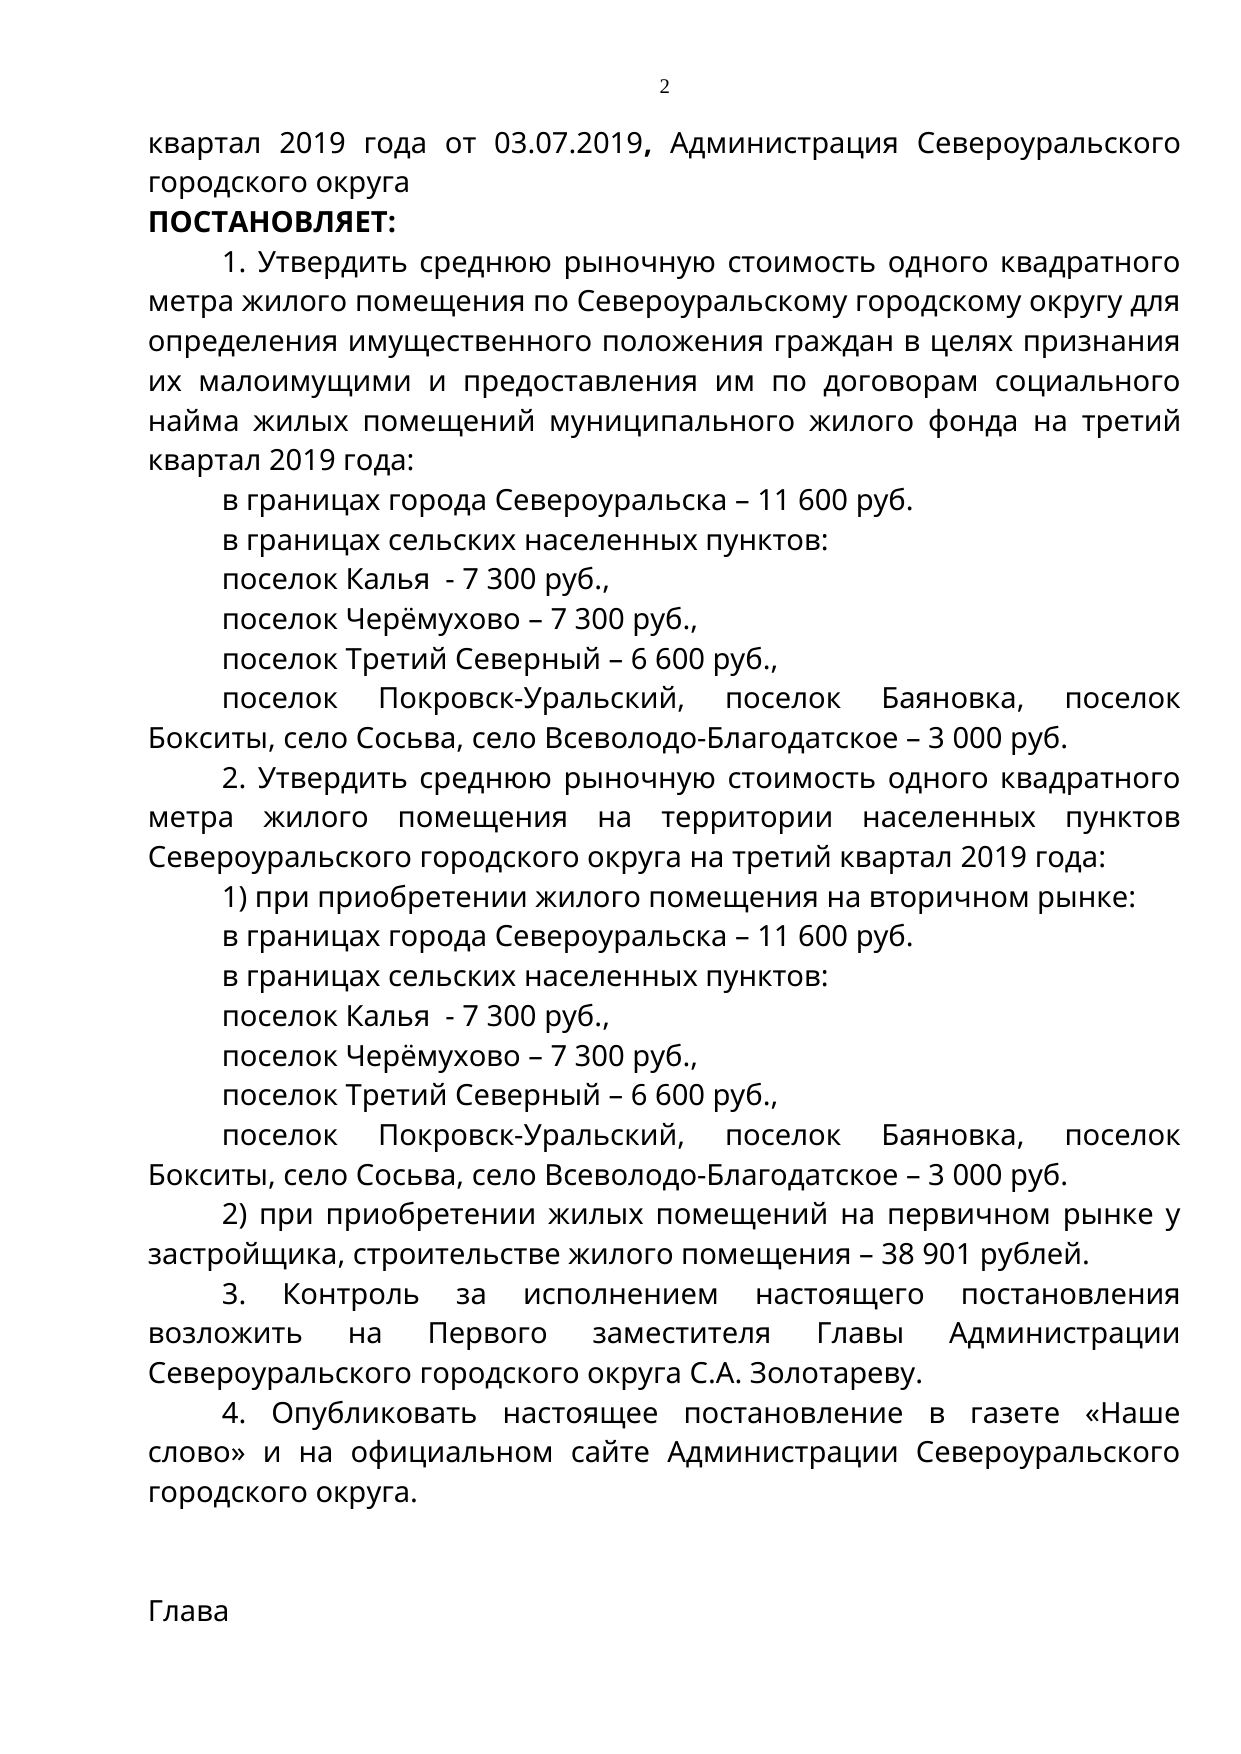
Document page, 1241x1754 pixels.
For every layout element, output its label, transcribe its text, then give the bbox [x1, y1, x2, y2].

text 1) при приобретении жилого помещения на вторичном рынке: [148, 876, 1181, 916]
text в границах сельских населенных пунктов: [148, 955, 1181, 995]
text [148, 122, 1181, 201]
text 4. Опубликовать настоящее постановление в газете «Наше слово» и на официальном сайте Администрации Североуральского городского округа. [148, 1392, 1181, 1511]
text 2. Утвердить среднюю рыночную стоимость одного квадратного метра жилого помещения на территории населенных пунктов Североуральского городского округа на третий квартал 2019 года: [148, 757, 1181, 876]
text поселок Калья - 7 300 руб., [148, 558, 1181, 598]
text поселок Третий Северный – 6 600 руб., [148, 638, 1181, 678]
text поселок Третий Северный – 6 600 руб., [148, 1074, 1181, 1114]
text ПОСТАНОВЛЯЕТ: [148, 201, 1181, 241]
text Глава [148, 1590, 1181, 1630]
text поселок Черёмухово – 7 300 руб., [148, 598, 1181, 638]
text 1. Утвердить среднюю рыночную стоимость одного квадратного метра жилого помещения по Североуральскому городскому округу для определения имущественного положения граждан в целях признания их малоимущими и предоставления им по договорам социального найма жилых помещений муниципального жилого фонда на третий квартал 2019 года: [148, 241, 1181, 479]
text поселок Калья - 7 300 руб., [148, 995, 1181, 1035]
text 2) при приобретении жилых помещений на первичном рынке у застройщика, строительстве жилого помещения – 38 901 рублей. [148, 1193, 1181, 1273]
text 3. Контроль за исполнением настоящего постановления возложить на Первого заместителя Главы Администрации Североуральского городского округа С.А. Золотареву. [148, 1273, 1181, 1392]
text поселок Покровск-Уральский, поселок Баяновка, поселок Бокситы, село Сосьва, село Всеволодо-Благодатское – 3 000 руб. [148, 1114, 1181, 1193]
text в границах сельских населенных пунктов: [148, 519, 1181, 558]
text в границах города Североуральска – 11 600 руб. [148, 916, 1181, 955]
text поселок Черёмухово – 7 300 руб., [148, 1035, 1181, 1074]
text в границах города Североуральска – 11 600 руб. [148, 479, 1181, 519]
text поселок Покровск-Уральский, поселок Баяновка, поселок Бокситы, село Сосьва, село Всеволодо-Благодатское – 3 000 руб. [148, 678, 1181, 757]
